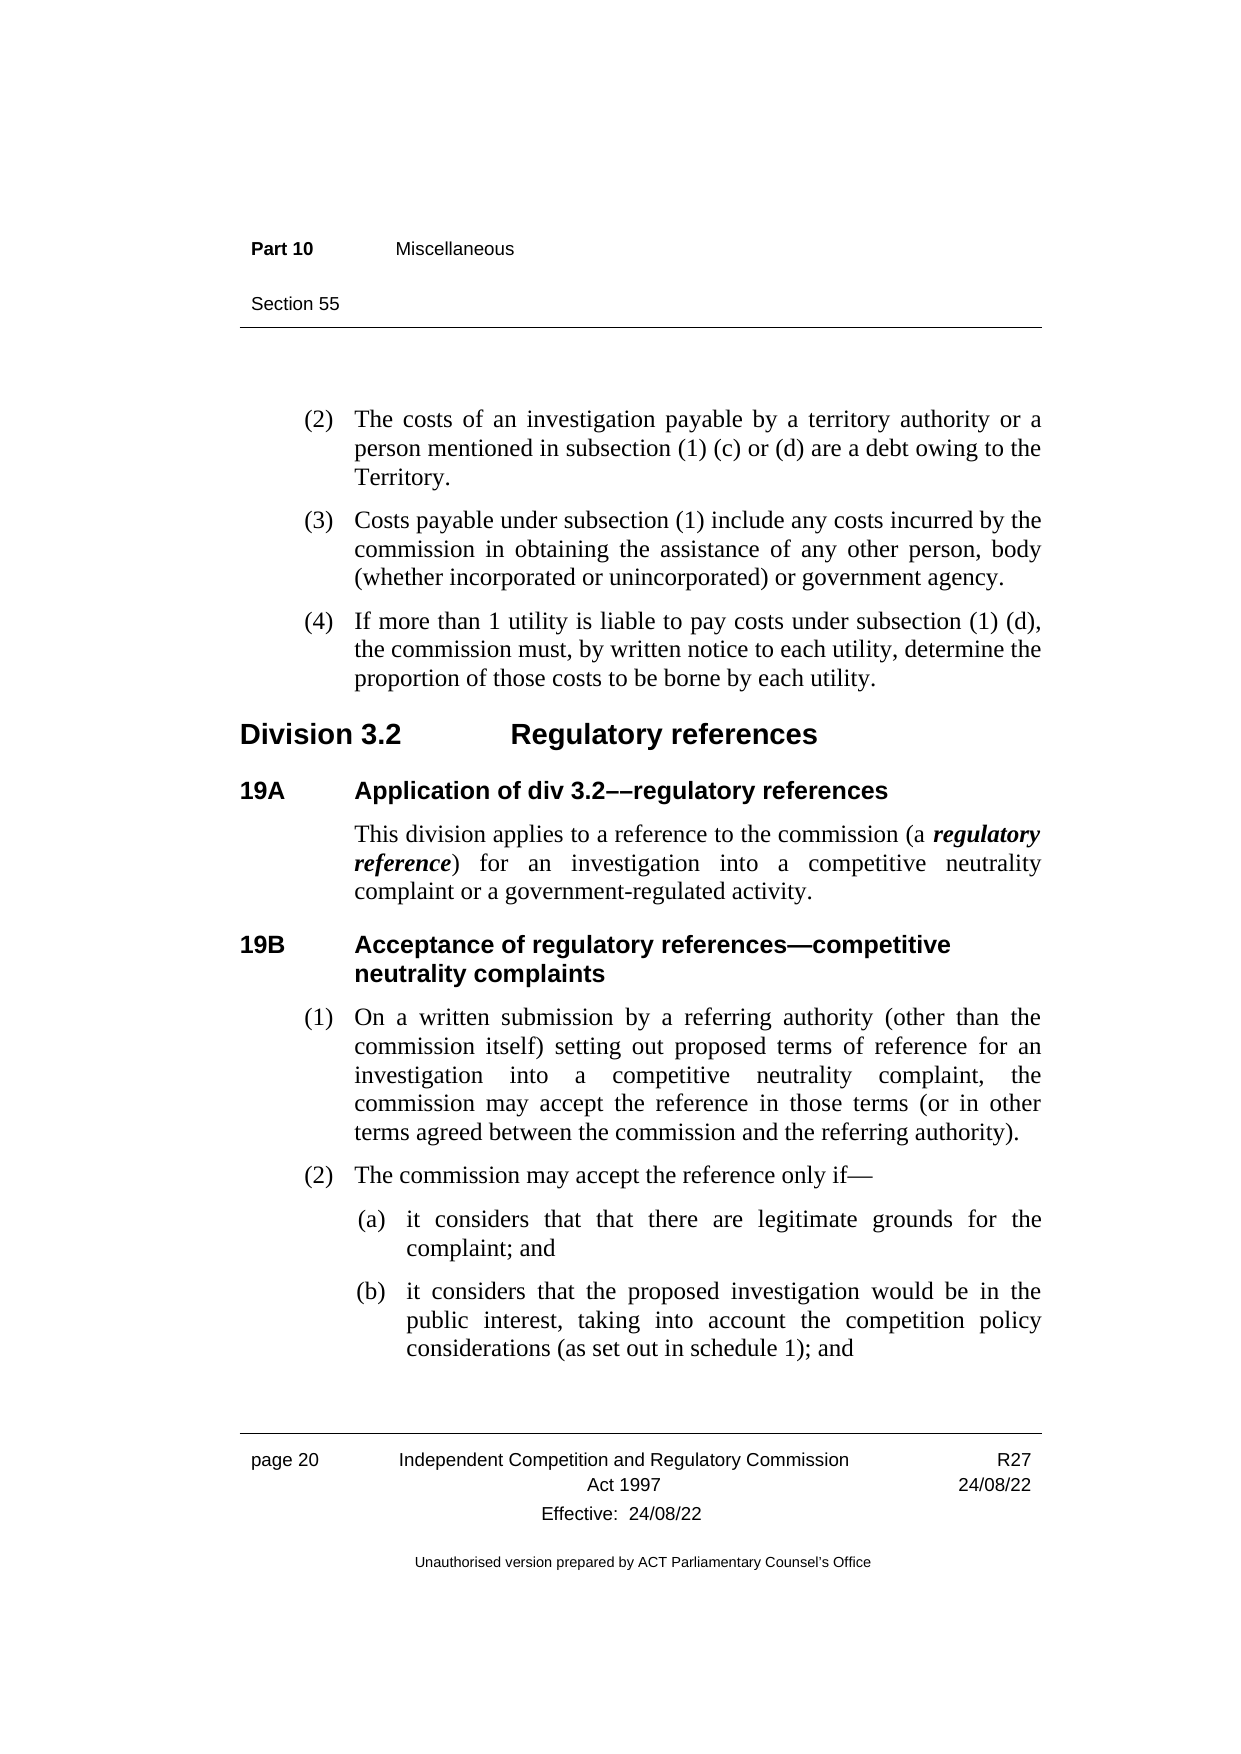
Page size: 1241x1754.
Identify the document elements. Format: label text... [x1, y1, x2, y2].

text 19B Acceptance of regulatory references—competitive neutrality complaints [239, 930, 1042, 988]
text (a) it considers that that there are legitimate grounds for the complaint; and [239, 1204, 1042, 1261]
text (1) On a written submission by a referring authority (other than the commission itself) setting out proposed terms of reference for an investigation into a competitive neutrality complaint, the commission may accept the reference in those terms (or in other terms agreed between the commission and the referring authority). [239, 1002, 1042, 1146]
text (2) The commission may accept the reference only if— [239, 1161, 1042, 1189]
text (3) Costs payable under subsection (1) include any costs incurred by the commission in obtaining the assistance of any other person, body (whether incorporated or unincorporated) or government agency. [239, 505, 1042, 591]
text (b) it considers that the proposed investigation would be in the public interest, taking into account the competition policy considerations (as set out in schedule 1); and [239, 1276, 1042, 1362]
text 19A Application of div 3.2––regulatory references [239, 776, 1042, 804]
text This division applies to a reference to the commission (a regulatory reference) for an investigation into a competitive neutrality complaint or a government-regulated activity. [354, 819, 1042, 905]
text (2) The costs of an investigation payable by a territory authority or a person mentioned in subsection (1) (c) or (d) are a debt owing to the Territory. [239, 404, 1042, 490]
text (4) If more than 1 utility is liable to pay costs under subsection (1) (d), the commission must, by written notice to each utility, determine the proportion of those costs to be borne by each utility. [239, 606, 1042, 692]
text Division 3.2 Regulatory references [239, 717, 1042, 751]
